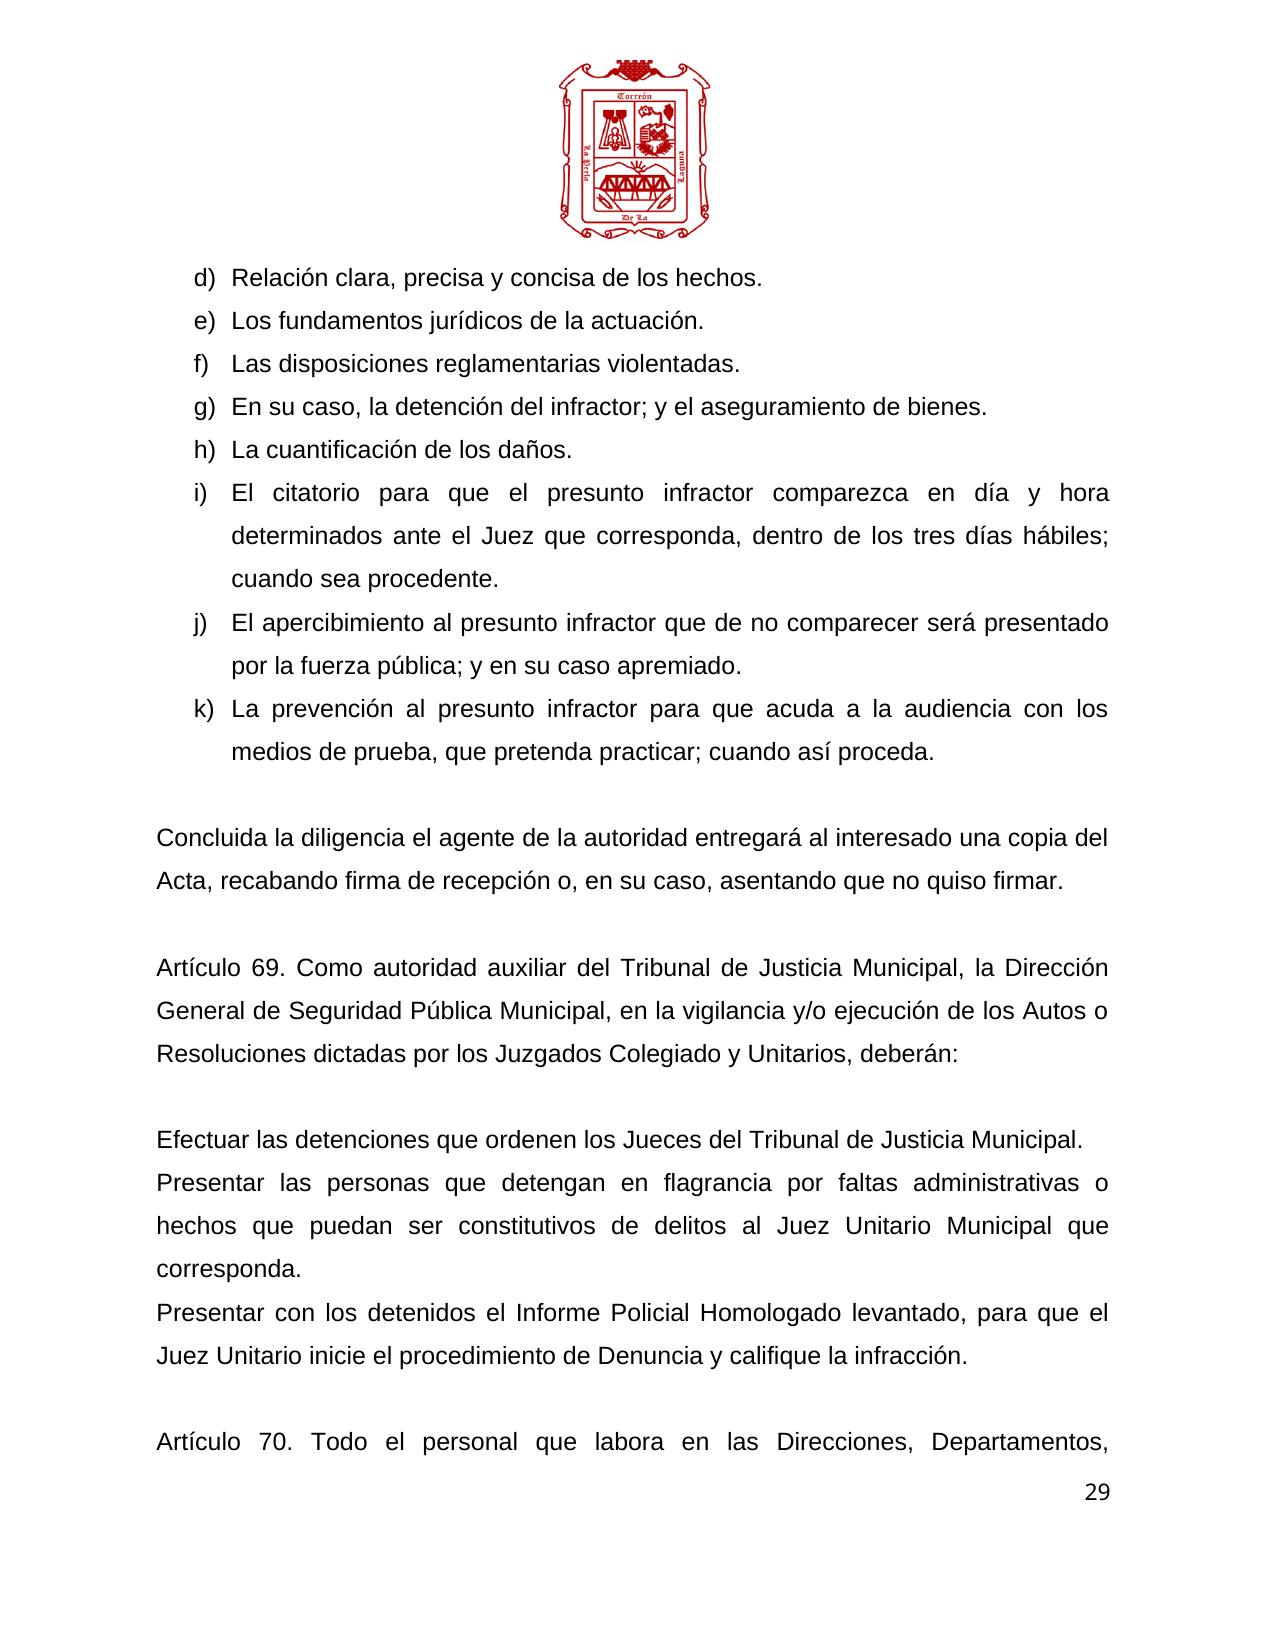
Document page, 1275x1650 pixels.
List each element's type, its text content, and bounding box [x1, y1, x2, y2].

list La cuantificación de los daños. [194, 435, 1110, 464]
picture [536, 54, 731, 244]
list Las disposiciones reglamentarias violentadas. [194, 349, 1110, 377]
list Los fundamentos jurídicos de la actuación. [194, 306, 1110, 334]
text Artículo 69. Como autoridad auxiliar del Tribunal de Justicia Municipal, la Dirección General de Seguridad Pública Municipal, en la vigilancia y/o ejecución de los Autos o Resoluciones dictadas por los Juzgados Colegiado y Unitarios, deberán: [156, 952, 1110, 1067]
text Efectuar las detenciones que ordenen los Jueces del Tribunal de Justicia Municipal. [156, 1125, 1110, 1154]
list La prevención al presunto infractor para que acuda a la audiencia con los medios de prueba, que pretenda practicar; cuando así proceda. [194, 694, 1110, 766]
text Concluida la diligencia el agente de la autoridad entregará al interesado una copia del Acta, recabando firma de recepción o, en su caso, asentando que no quiso firmar. [156, 823, 1110, 895]
list En su caso, la detención del infractor; y el aseguramiento de bienes. [194, 392, 1110, 421]
list Relación clara, precisa y concisa de los hechos. [194, 262, 1110, 291]
list El apercibimiento al presunto infractor que de no comparecer será presentado por la fuerza pública; y en su caso apremiado. [194, 607, 1110, 679]
list El citatorio para que el presunto infractor comparezca en día y hora determinados ante el Juez que corresponda, dentro de los tres días hábiles; cuando sea procedente. [194, 478, 1110, 593]
text Presentar con los detenidos el Informe Policial Homologado levantado, para que el Juez Unitario inicie el procedimiento de Denuncia y califique la infracción. [156, 1297, 1110, 1369]
text Presentar las personas que detengan en flagrancia por faltas administrativas o hechos que puedan ser constitutivos de delitos al Juez Unitario Municipal que corresponda. [156, 1168, 1110, 1283]
